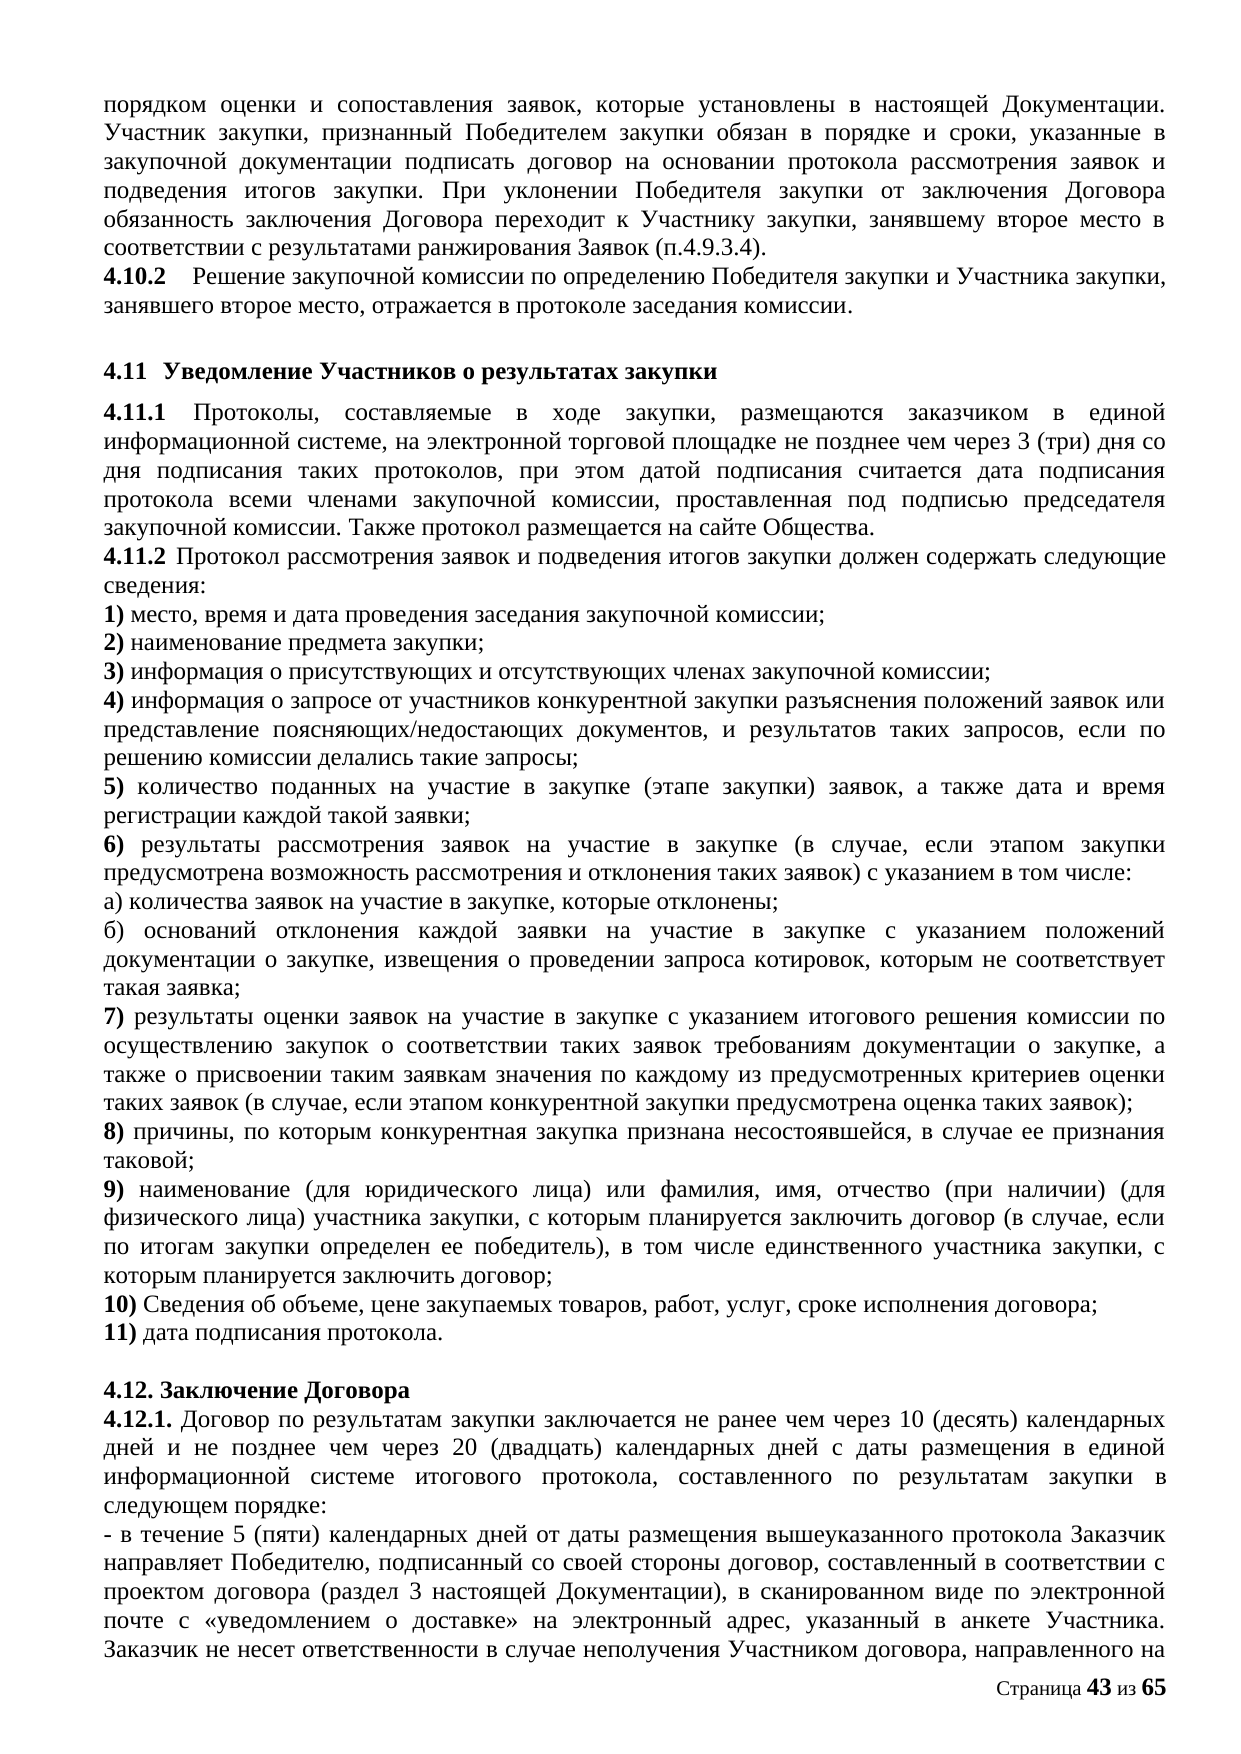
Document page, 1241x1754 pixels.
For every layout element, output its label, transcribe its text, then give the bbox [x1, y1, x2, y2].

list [103, 89, 1166, 204]
text 7) результаты оценки заявок на участие в закупке с указанием итогового решения комиссии по осуществлению закупок о соответствии таких заявок требованиям документации о закупке, а также о присвоении таким заявкам значения по каждому из предусмотренных критериев оценки таких заявок (в случае, если этапом конкурентной закупки предусмотрена оценка таких заявок); [103, 1001, 1166, 1116]
list Протоколы, составляемые в ходе закупки, размещаются заказчиком в единой информационной системе, на электронной торговой площадке не позднее чем через 3 (три) дня со дня подписания таких протоколов, при этом датой подписания считается дата подписания протокола всеми членами закупочной комиссии, проставленная под подписью председателя закупочной комиссии. Также протокол размещается на сайте Общества. [103, 512, 1166, 541]
text 9) наименование (для юридического лица) или фамилия, имя, отчество (при наличии) (для физического лица) участника закупки, с которым планируется заключить договор (в случае, если по итогам закупки определен ее победитель), в том числе единственного участника закупки, с которым планируется заключить договор; [103, 1174, 1166, 1289]
list Протоколы, составляемые в ходе закупки, размещаются заказчиком в единой информационной системе, на электронной торговой площадке не позднее чем через 3 (три) дня со дня подписания таких протоколов, при этом датой подписания считается дата подписания протокола всеми членами закупочной комиссии, проставленная под подписью председателя закупочной комиссии. Также протокол размещается на сайте Общества. [103, 397, 1166, 426]
list Протокол рассмотрения заявок и подведения итогов закупки должен содержать следующие сведения: [103, 541, 1166, 599]
text 4.12. Заключение Договора [103, 1375, 1166, 1404]
list Решение закупочной комиссии по определению Победителя закупки и Участника закупки, занявшего второе место, отражается в протоколе заседания комиссии. [103, 261, 1166, 319]
text б) оснований отклонения каждой заявки на участие в закупке с указанием положений документации о закупке, извещения о проведении запроса котировок, которым не соответствует такая заявка; [103, 915, 1166, 1001]
list Уведомление Участников о результатах закупки [103, 356, 1166, 385]
text 3) информация о присутствующих и отсутствующих членах закупочной комиссии; [103, 656, 1166, 685]
text 4.12.1. Договор по результатам закупки заключается не ранее чем через 10 (десять) календарных дней и не позднее чем через 20 (двадцать) календарных дней с даты размещения в единой информационной системе итогового протокола, составленного по результатам закупки в следующем порядке: [103, 1404, 1166, 1519]
text 2) наименование предмета закупки; [103, 627, 1166, 656]
text 4) информация о запросе от участников конкурентной закупки разъяснения положений заявок или представление поясняющих/недостающих документов, и результатов таких запросов, если по решению комиссии делались такие запросы; [103, 685, 1166, 771]
text 8) причины, по которым конкурентная закупка признана несостоявшейся, в случае ее признания таковой; [103, 1116, 1166, 1174]
text 6) результаты рассмотрения заявок на участие в закупке (в случае, если этапом закупки предусмотрена возможность рассмотрения и отклонения таких заявок) с указанием в том числе: [103, 829, 1166, 886]
text 10) Сведения об объеме, цене закупаемых товаров, работ, услуг, сроке исполнения договора; [103, 1289, 1166, 1317]
text а) количества заявок на участие в закупке, которые отклонены; [103, 886, 1166, 915]
text 5) количество поданных на участие в закупке (этапе закупки) заявок, а также дата и время регистрации каждой такой заявки; [103, 771, 1166, 829]
text 11) дата подписания протокола. [103, 1317, 1166, 1346]
text 1) место, время и дата проведения заседания закупочной комиссии; [103, 599, 1166, 627]
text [103, 1519, 1166, 1662]
